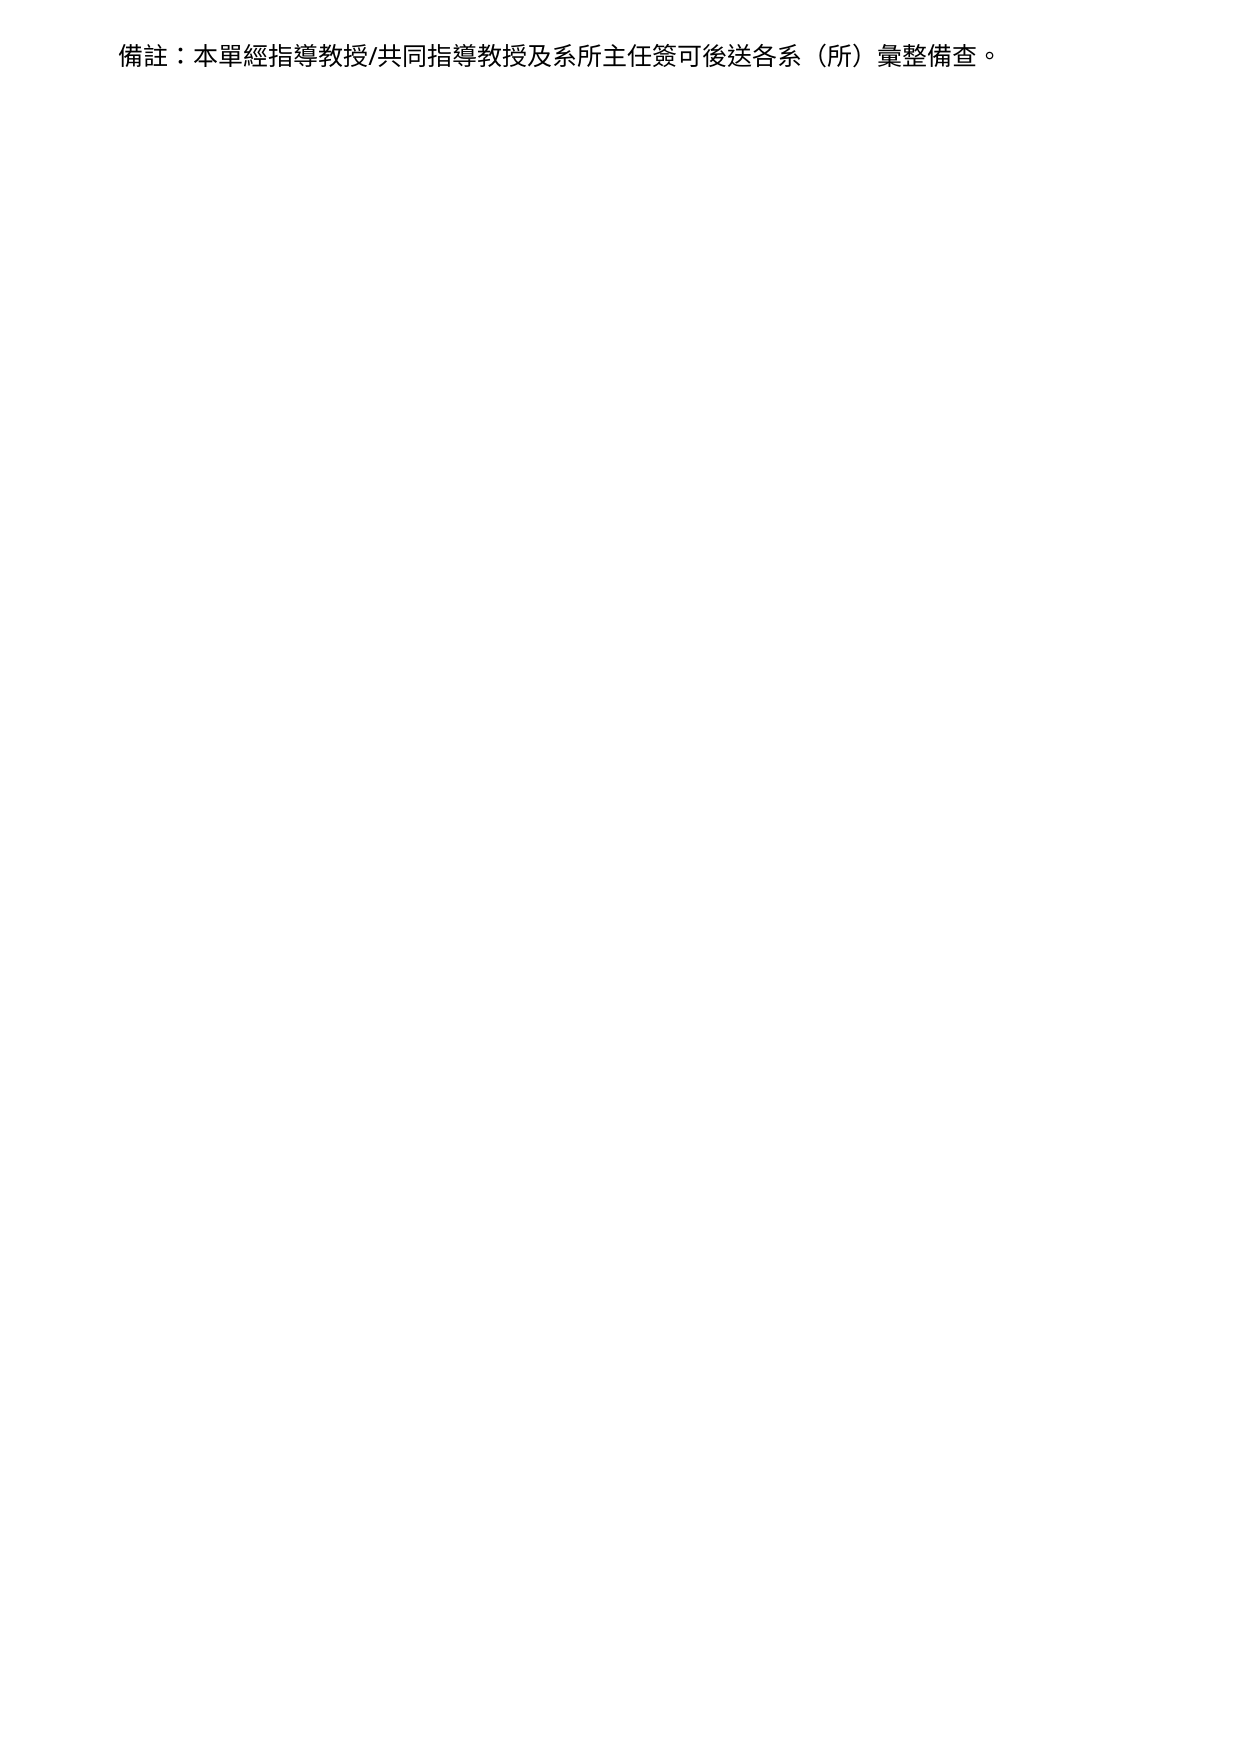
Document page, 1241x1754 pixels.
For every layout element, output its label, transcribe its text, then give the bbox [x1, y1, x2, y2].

subtitle 備註：本單經指導教授/共同指導教授及系所主任簽可後送各系（所）彙整備查。 [118, 36, 1122, 74]
